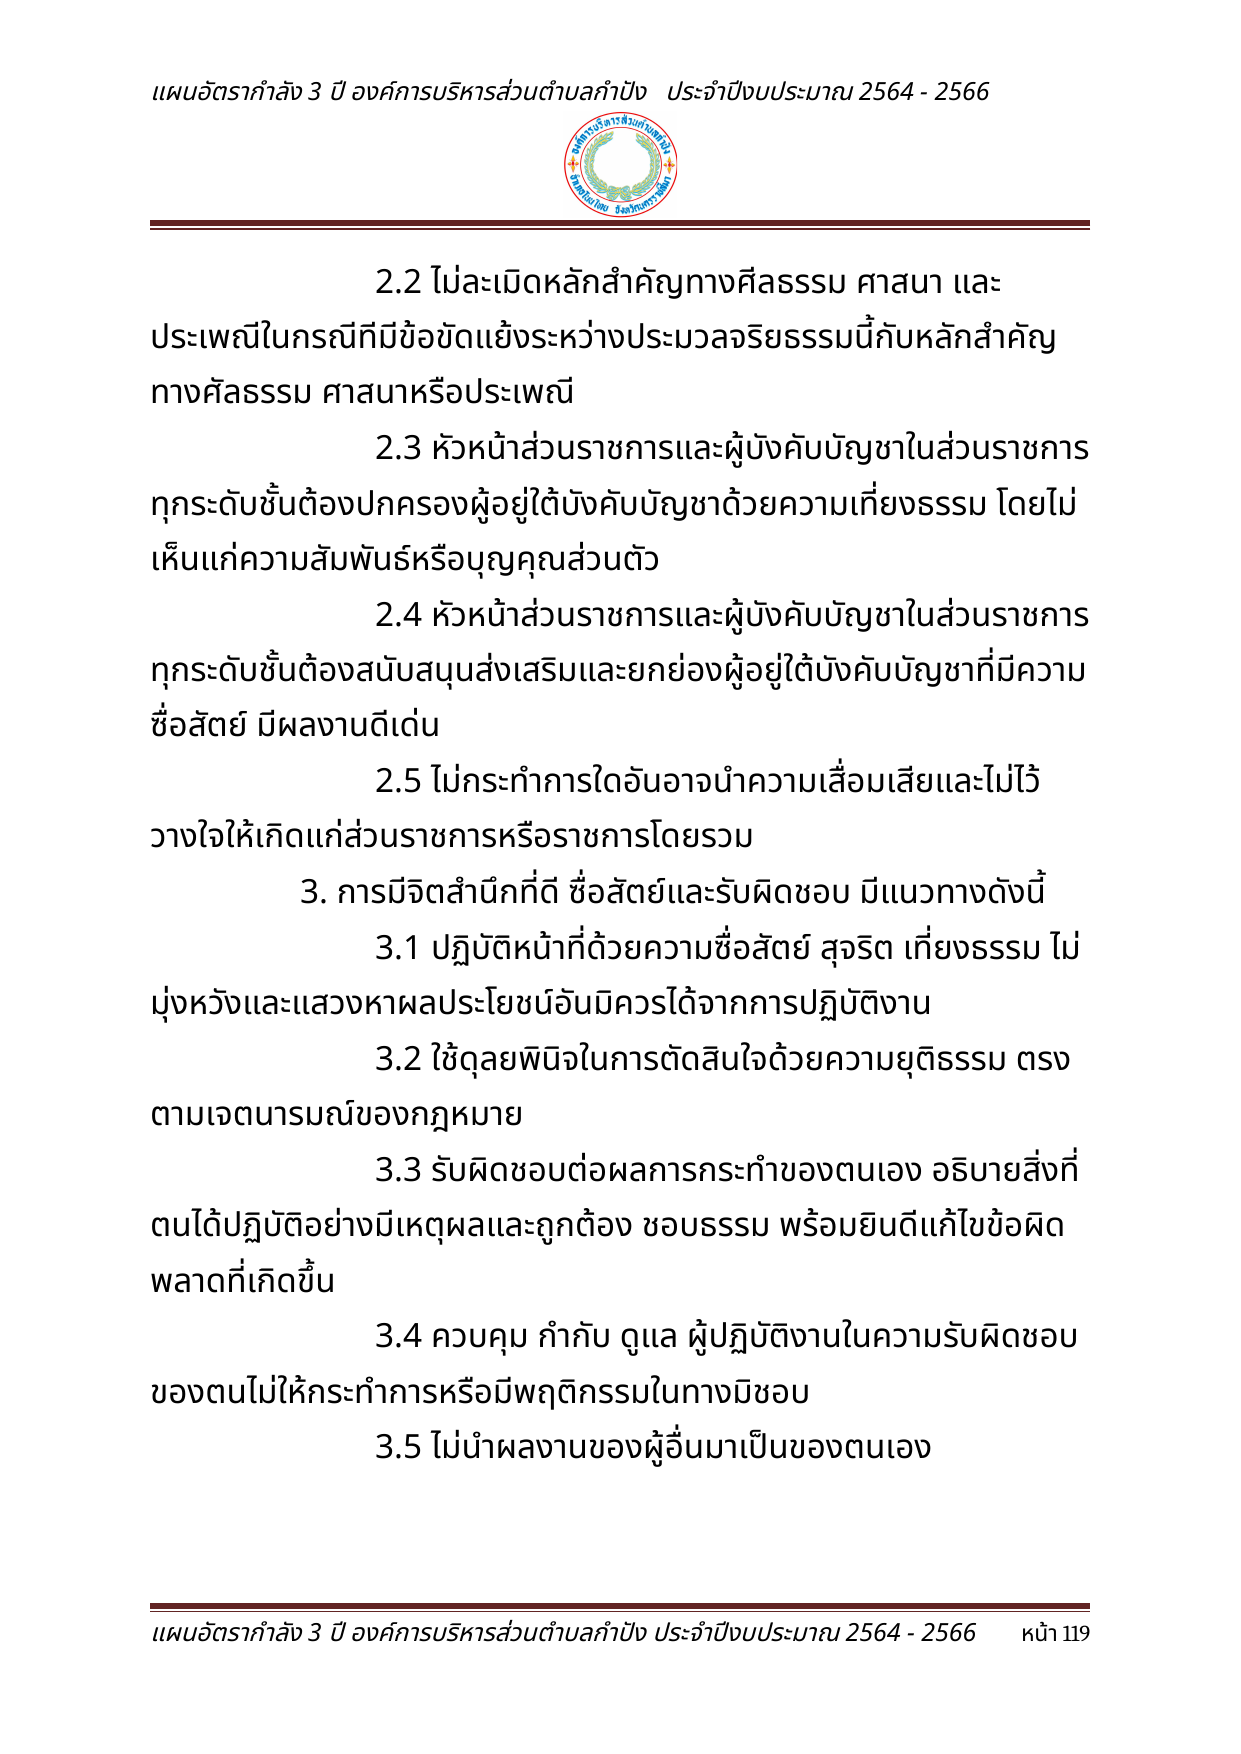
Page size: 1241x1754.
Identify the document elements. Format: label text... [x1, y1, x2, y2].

text 2.4 หัวหน้าส่วนราชการและผู้บังคับบัญชาในส่วนราชการทุกระดับชั้นต้องสนับสนุนส่งเสริมและยกย่องผู้อยู่ใต้บังคับบัญชาที่มีความซื่อสัตย์ มีผลงานดีเด่น [150, 590, 1090, 752]
text 2.5 ไม่กระทำการใดอันอาจนำความเสื่อมเสียและไม่ไว้วางใจให้เกิดแก่ส่วนราชการหรือราชการโดยรวม [150, 757, 1090, 863]
text 3.1 ปฏิบัติหน้าที่ด้วยความซื่อสัตย์ สุจริต เที่ยงธรรม ไม่มุ่งหวังและแสวงหาผลประโยชน์อันมิควรได้จากการปฏิบัติงาน [150, 923, 1090, 1029]
text 3.2 ใช้ดุลยพินิจในการตัดสินใจด้วยความยุติธรรม ตรงตามเจตนารมณ์ของกฎหมาย [150, 1034, 1090, 1141]
text 3.5 ไม่นำผลงานของผู้อื่นมาเป็นของตนเอง [150, 1423, 1090, 1474]
text 3. การมีจิตสำนึกที่ดี ซื่อสัตย์และรับผิดชอบ มีแนวทางดังนี้ [225, 868, 1090, 918]
text 2.3 หัวหน้าส่วนราชการและผู้บังคับบัญชาในส่วนราชการทุกระดับชั้นต้องปกครองผู้อยู่ใต้บังคับบัญชาด้วยความเที่ยงธรรม โดยไม่เห็นแก่ความสัมพันธ์หรือบุญคุณส่วนตัว [150, 424, 1090, 585]
text 2.2 ไม่ละเมิดหลักสำคัญทางศีลธรรม ศาสนา และประเพณีในกรณีทีมีข้อขัดแย้งระหว่างประมวลจริยธรรมนี้กับหลักสำคัญทางศัลธรรม ศาสนาหรือประเพณี [150, 257, 1090, 419]
picture [563, 111, 678, 218]
text 3.4 ควบคุม กำกับ ดูแล ผู้ปฏิบัติงานในความรับผิดชอบของตนไม่ให้กระทำการหรือมีพฤติกรรมในทางมิชอบ [150, 1312, 1090, 1418]
text 3.3 รับผิดชอบต่อผลการกระทำของตนเอง อธิบายสิ่งที่ตนได้ปฏิบัติอย่างมีเหตุผลและถูกต้อง ชอบธรรม พร้อมยินดีแก้ไขข้อผิดพลาดที่เกิดขึ้น [150, 1146, 1090, 1307]
